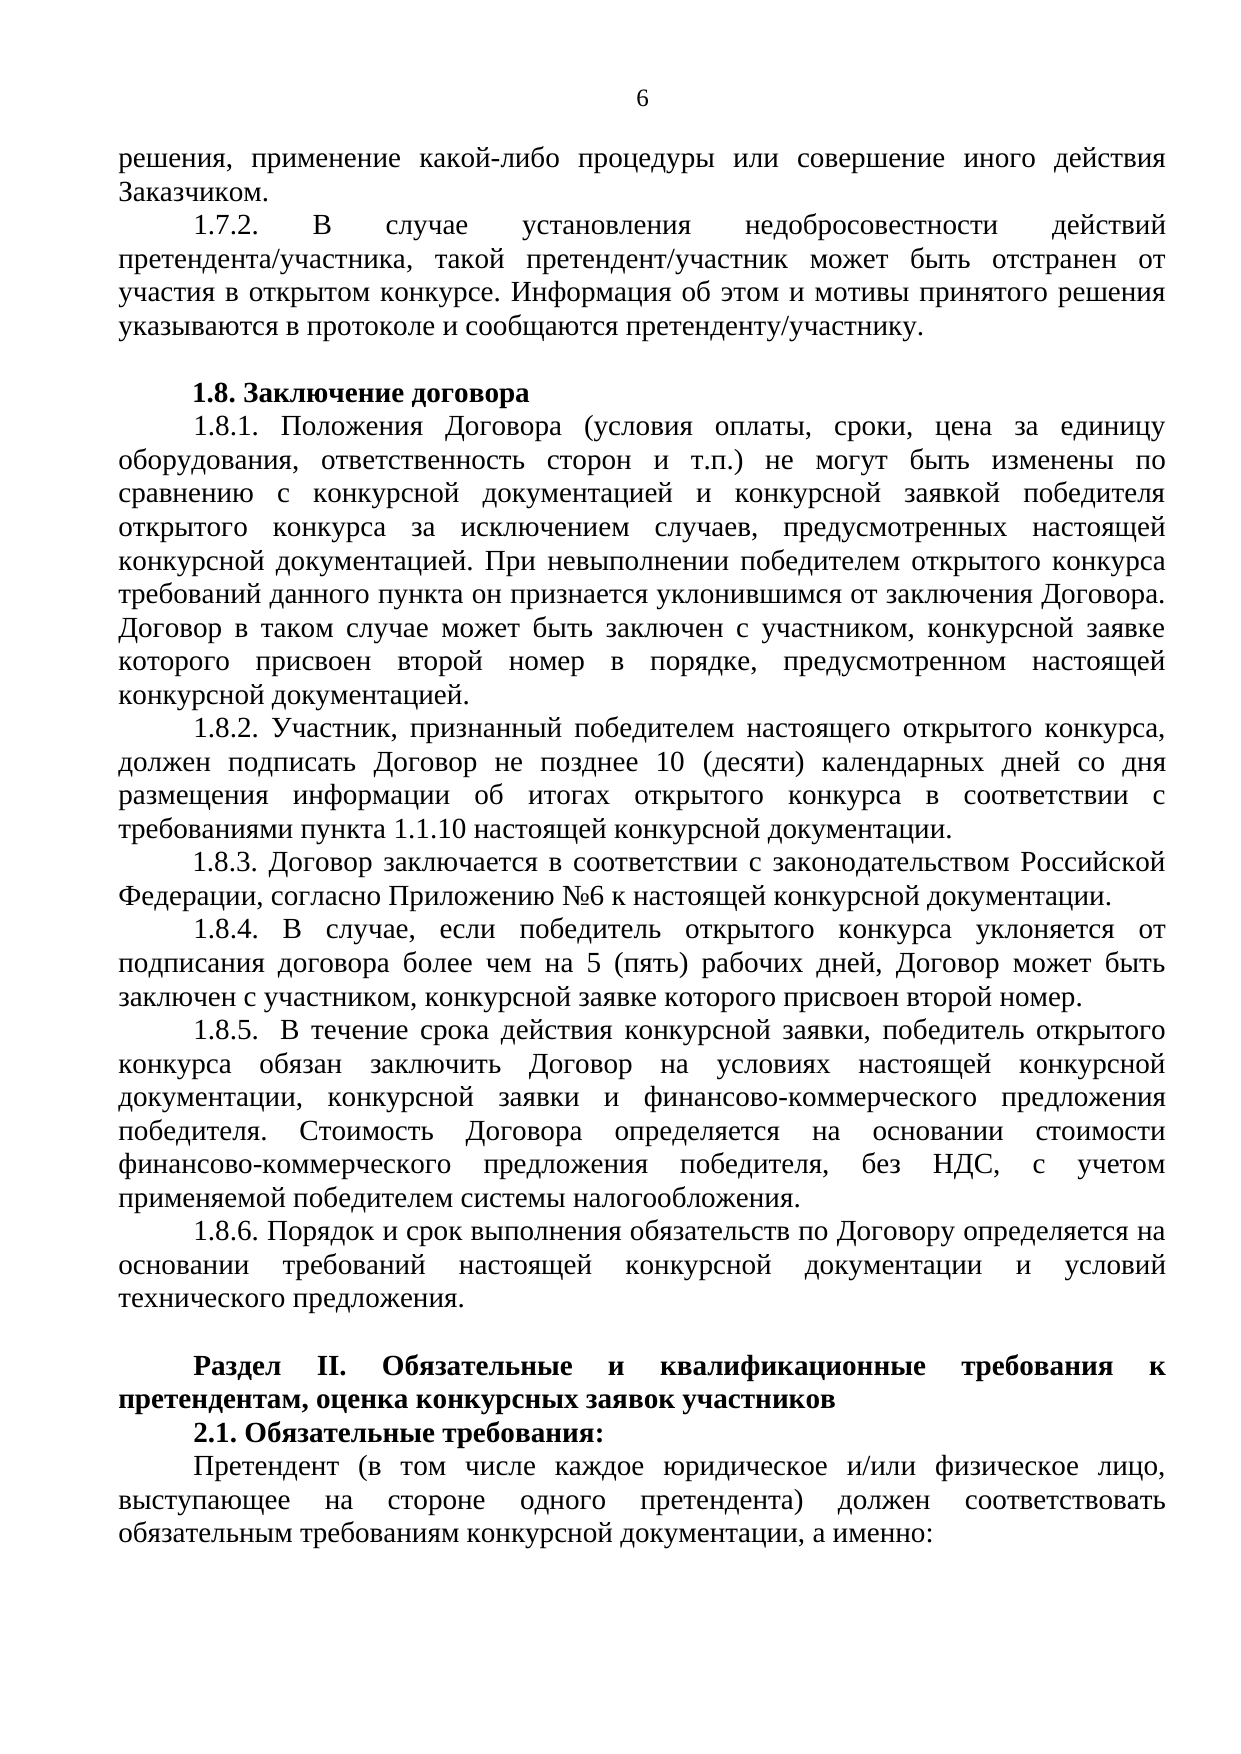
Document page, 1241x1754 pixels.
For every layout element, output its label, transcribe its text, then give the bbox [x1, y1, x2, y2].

text 1.8.2. Участник, признанный победителем настоящего открытого конкурса, должен подписать Договор не позднее 10 (десяти) календарных дней со дня размещения информации об итогах открытого конкурса в соответствии с требованиями пункта 1.1.10 настоящей конкурсной документации. [118, 710, 1167, 844]
text 1.8.4. В случае, если победитель открытого конкурса уклоняется от подписания договора более чем на 5 (пять) рабочих дней, Договор может быть заключен с участником, конкурсной заявке которого присвоен второй номер. [118, 912, 1167, 1012]
text Раздел II. Обязательные и квалификационные требования к претендентам, оценка конкурсных заявок участников [118, 1348, 1167, 1415]
text 1.8.1. Положения Договора (условия оплаты, сроки, цена за единицу оборудования, ответственность сторон и т.п.) не могут быть изменены по сравнению с конкурсной документацией и конкурсной заявкой победителя открытого конкурса за исключением случаев, предусмотренных настоящей конкурсной документацией. При невыполнении победителем открытого конкурса требований данного пункта он признается уклонившимся от заключения Договора. Договор в таком случае может быть заключен с участником, конкурсной заявке которого присвоен второй номер в порядке, предусмотренном настоящей конкурсной документацией. [118, 408, 1167, 710]
subtitle 1.8. Заключение договора [178, 375, 1167, 408]
text 1.8.5. В течение срока действия конкурсной заявки, победитель открытого конкурса обязан заключить Договор на условиях настоящей конкурсной документации, конкурсной заявки и финансово-коммерческого предложения победителя. Стоимость Договора определяется на основании стоимости финансово-коммерческого предложения победителя, без НДС, с учетом применяемой победителем системы налогообложения. [118, 1012, 1167, 1213]
text 1.8.6. Порядок и срок выполнения обязательств по Договору определяется на основании требований настоящей конкурсной документации и условий технического предложения. [118, 1213, 1167, 1314]
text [118, 140, 1167, 207]
text Претендент (в том числе каждое юридическое и/или физическое лицо, выступающее на стороне одного претендента) должен соответствовать обязательным требованиям конкурсной документации, а именно: [118, 1448, 1167, 1549]
text 2.1. Обязательные требования: [118, 1415, 1167, 1448]
text 1.7.2. В случае установления недобросовестности действий претендента/участника, такой претендент/участник может быть отстранен от участия в открытом конкурсе. Информация об этом и мотивы принятого решения указываются в протоколе и сообщаются претенденту/участнику. [118, 207, 1167, 341]
text 1.8.3. Договор заключается в соответствии с законодательством Российской Федерации, согласно Приложению №6 к настоящей конкурсной документации. [118, 844, 1167, 912]
